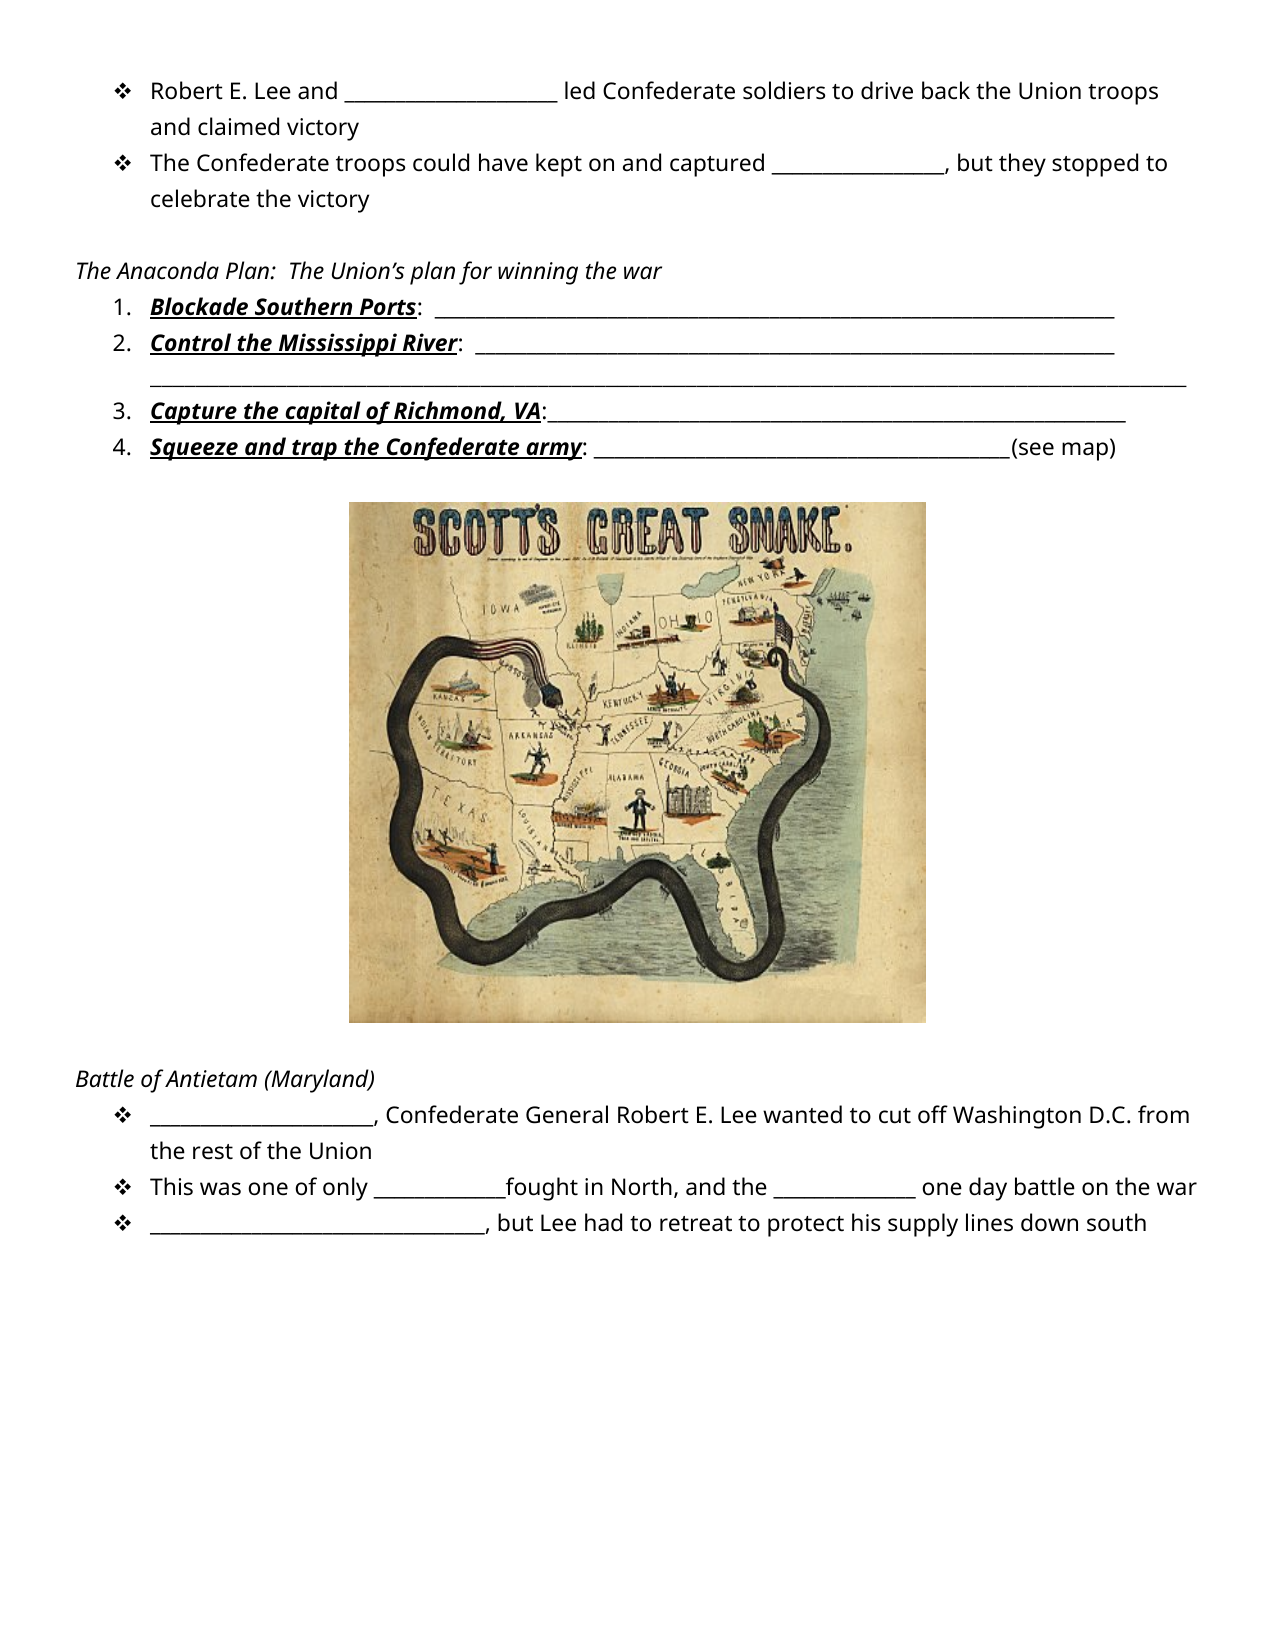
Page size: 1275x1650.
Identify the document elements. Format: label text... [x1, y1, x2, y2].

text of Antietam () [75, 1063, 1200, 1094]
list Robert E. Lee and _____________________ led Confederate soldiers to drive back the Union troops and claimed victory [112, 75, 1200, 142]
list Capture the capital of :_________________________________________________________ [112, 395, 1200, 426]
list Blockade Southern Ports: ___________________________________________________________________ [112, 291, 1200, 322]
list This was one of only _____________fought in North, and the ______________ one day battle on the war [112, 1171, 1200, 1202]
text The Anaconda Plan: The ’s plan for winning the war [75, 255, 1200, 286]
list _________________________________, but Lee had to retreat to protect his supply lines down south [112, 1207, 1200, 1238]
picture [349, 502, 926, 1023]
text ___________________________________________________________________________________________ [150, 362, 1200, 391]
list The Confederate troops could have kept on and captured _________________, but they stopped to celebrate the victory [112, 147, 1200, 214]
list Squeeze and trap the Confederate army: _________________________________________(see map) [112, 431, 1200, 462]
list ______________________, Confederate General Robert E. Lee wanted to cut off from the rest of the [112, 1099, 1200, 1166]
list Control the : _______________________________________________________________ [112, 327, 1200, 358]
